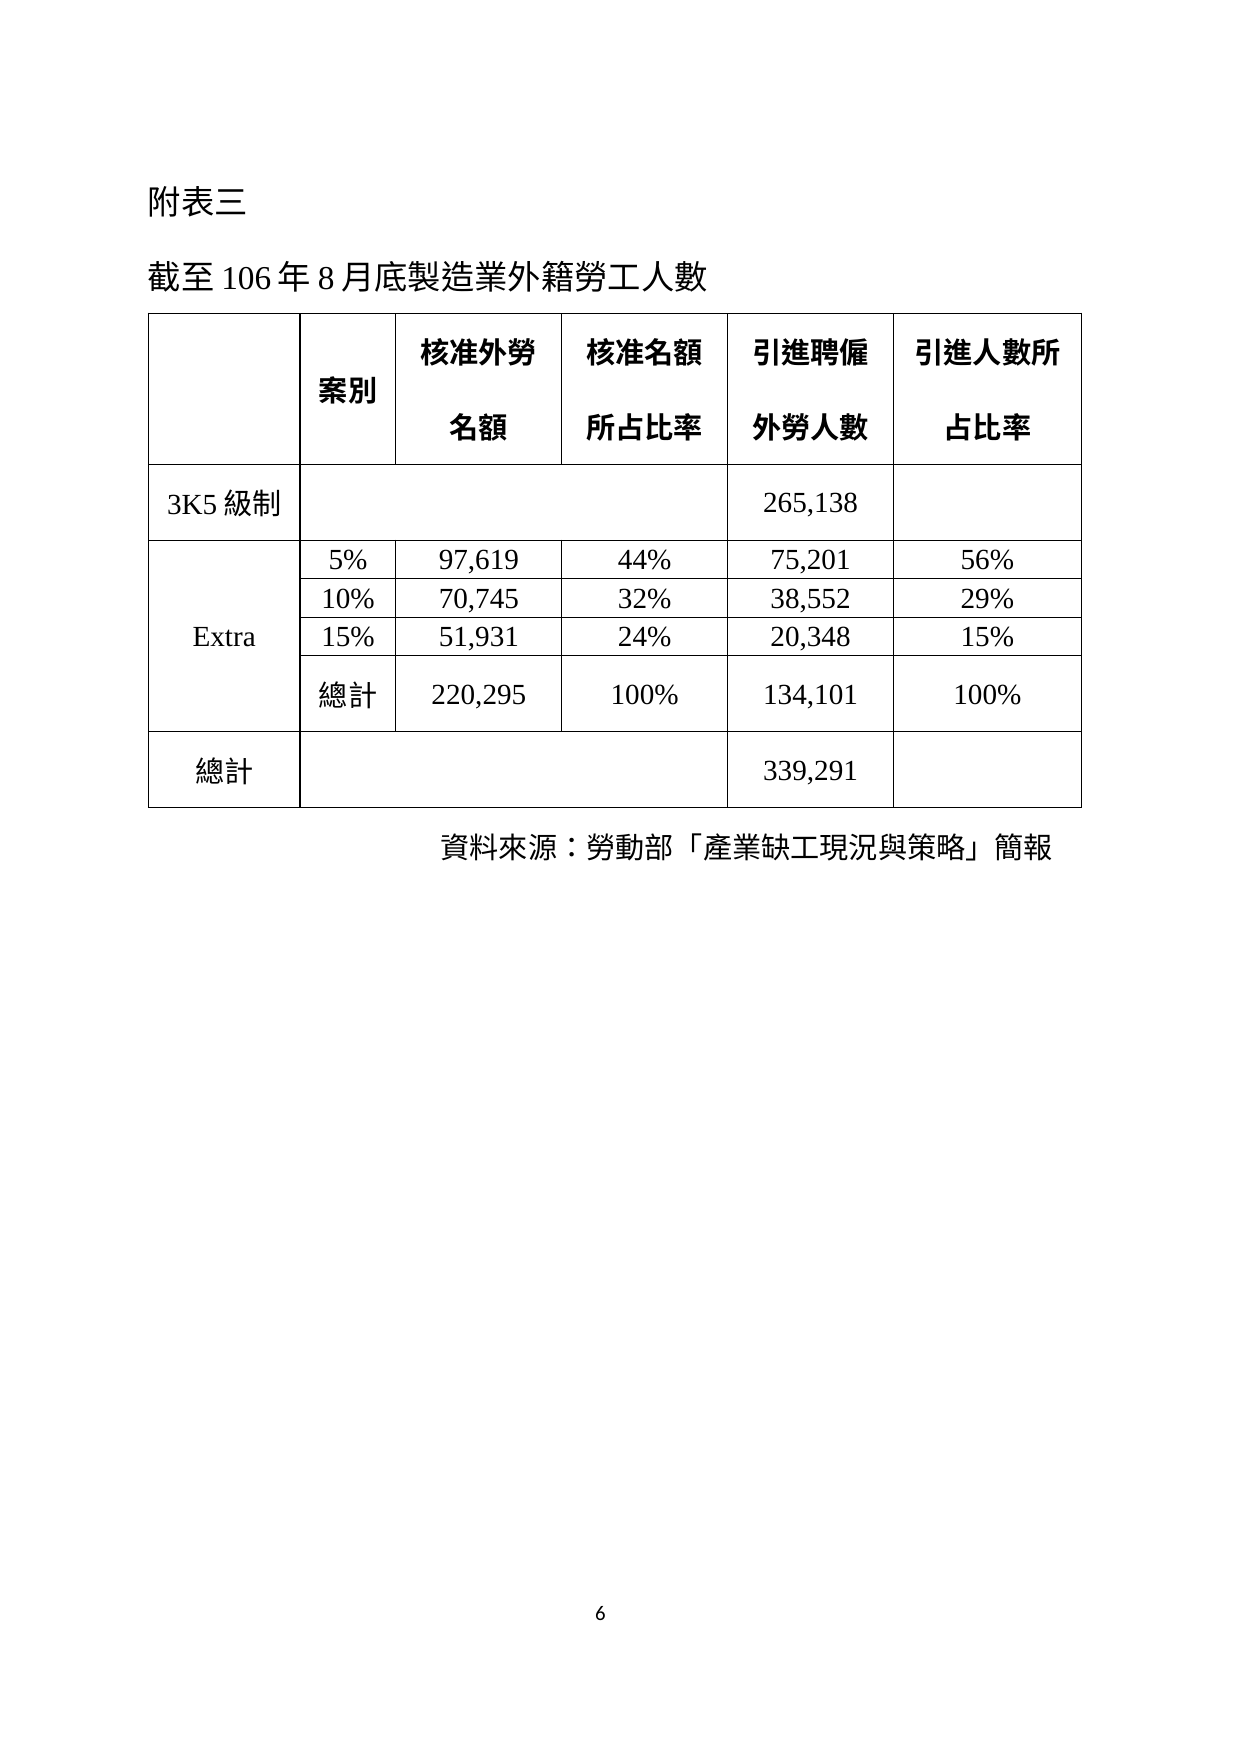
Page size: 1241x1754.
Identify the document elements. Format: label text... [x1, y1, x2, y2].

table_cell 44% [562, 541, 727, 578]
text 資料來源：勞動部「產業缺工現況與策略」簡報 [148, 808, 1053, 883]
table_cell [894, 465, 1081, 539]
table_cell 10% [301, 579, 395, 617]
text 附表三 [148, 162, 1053, 237]
table_cell 總計 [301, 656, 395, 731]
table_cell 100% [562, 656, 727, 731]
table_header 引進聘僱外勞人數 [728, 314, 893, 463]
table_header 核准名額所占比率 [562, 314, 727, 463]
table_header 核准外勞名額 [396, 314, 561, 463]
table_cell 15% [894, 618, 1081, 655]
table_cell 32% [562, 579, 727, 617]
table_header [149, 314, 299, 463]
table_cell [301, 465, 727, 539]
table_cell 339,291 [728, 732, 893, 807]
table_cell 29% [894, 579, 1081, 617]
table_cell 97,619 [396, 541, 561, 578]
table_header 案別 [301, 314, 395, 463]
text 截至106年8月底製造業外籍勞工人數 [148, 237, 1053, 312]
table_cell [301, 732, 727, 807]
table_cell 51,931 [396, 618, 561, 655]
table_cell 24% [562, 618, 727, 655]
table_cell 75,201 [728, 541, 893, 578]
table_cell 100% [894, 656, 1081, 731]
table_header 引進人數所占比率 [894, 314, 1081, 463]
table_cell 20,348 [728, 618, 893, 655]
table_cell 總計 [149, 732, 299, 807]
table_cell 15% [301, 618, 395, 655]
table_cell Extra [149, 541, 299, 731]
table_cell 70,745 [396, 579, 561, 617]
table_cell 56% [894, 541, 1081, 578]
table_cell 134,101 [728, 656, 893, 731]
table_cell [894, 732, 1081, 807]
table_cell 220,295 [396, 656, 561, 731]
table_cell 265,138 [728, 465, 893, 539]
table_cell 38,552 [728, 579, 893, 617]
table_cell 3K5級制 [149, 465, 299, 539]
table_cell 5% [301, 541, 395, 578]
